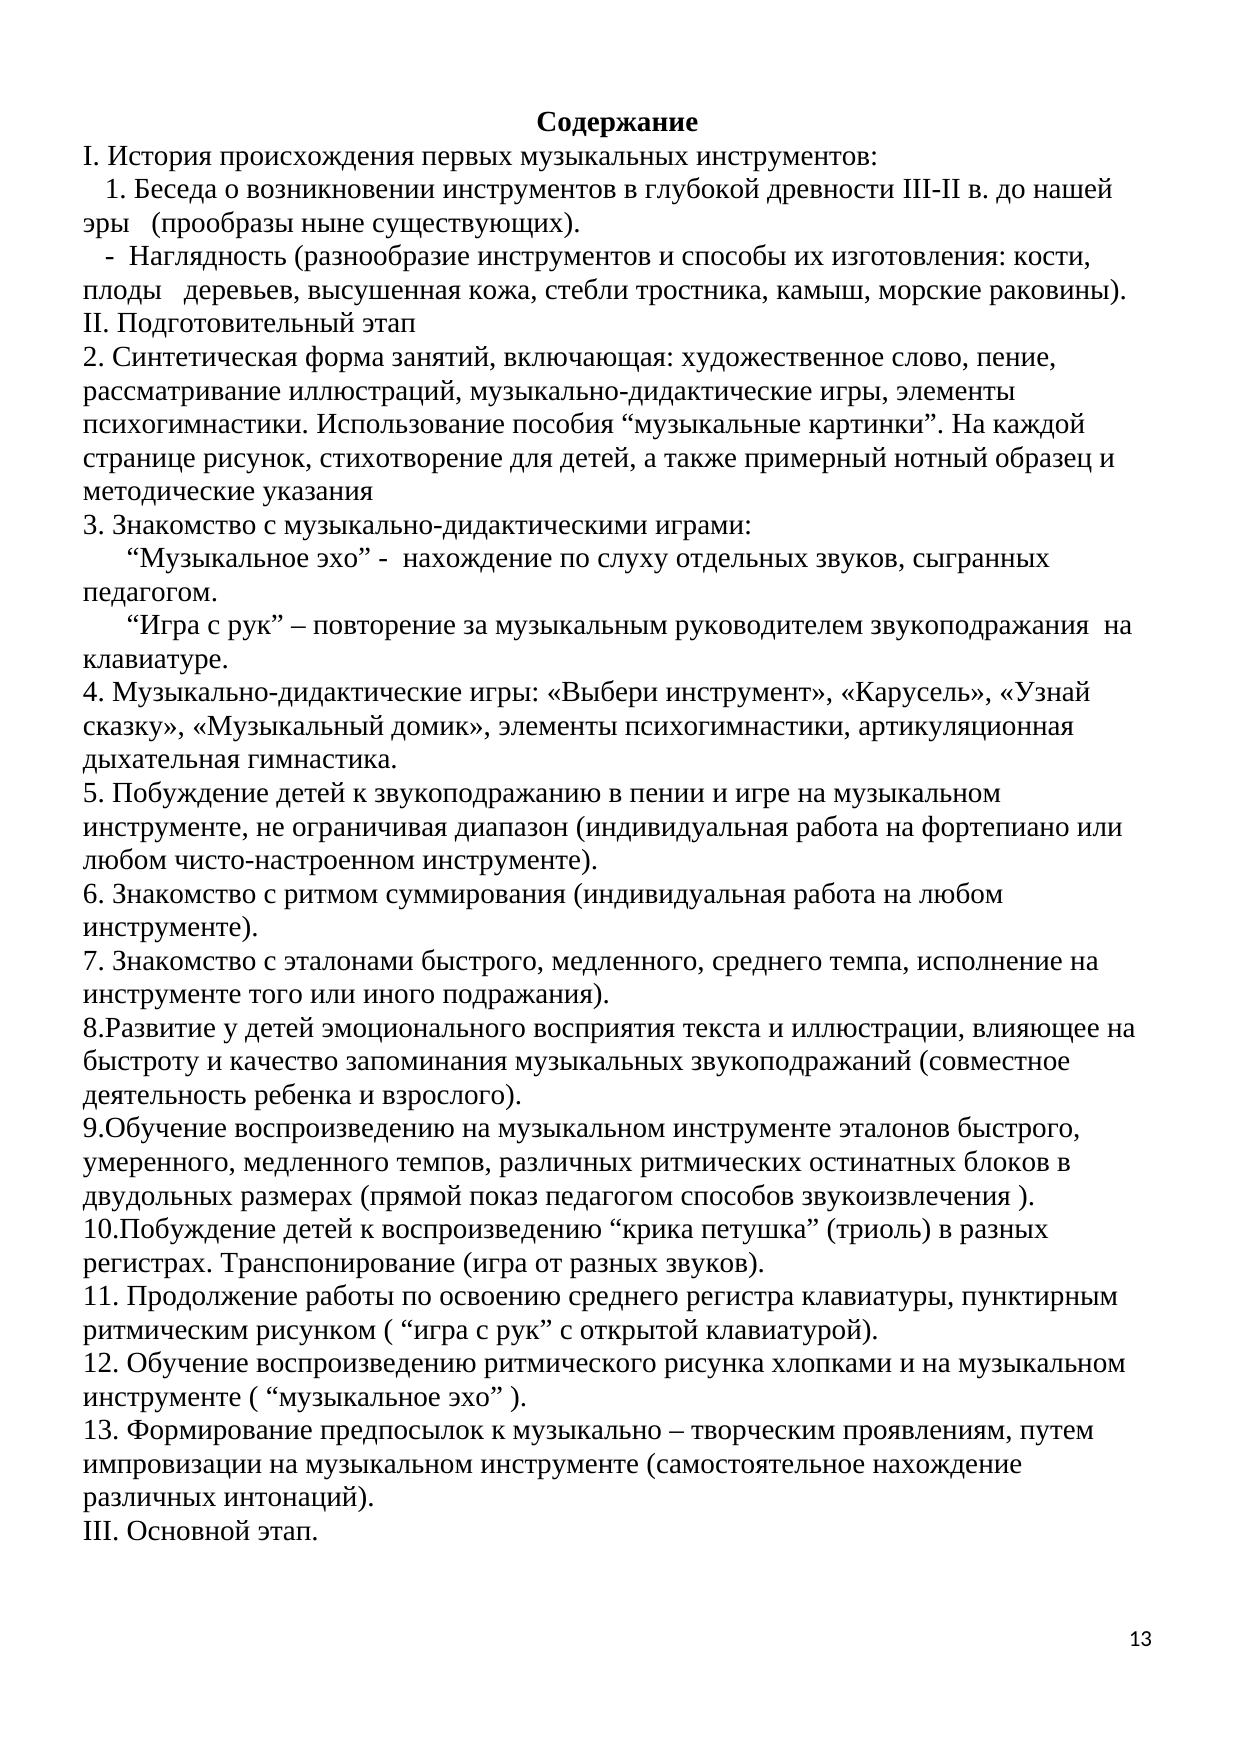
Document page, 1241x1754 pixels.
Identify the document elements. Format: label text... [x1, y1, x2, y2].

text - Наглядность (разнообразие инструментов и способы их изготовления: кости, плоды деревьев, высушенная кожа, стебли тростника, камыш, морские раковины). [83, 238, 1152, 306]
text Содержание [83, 104, 1152, 138]
text 1. Беседа о возникновении инструментов в глубокой древности III-II в. до нашей эры (прообразы ныне существующих). [83, 171, 1152, 238]
text 12. Обучение воспроизведению ритмического рисунка хлопками и на музыкальном инструменте ( “музыкальное эхо” ). [83, 1345, 1152, 1412]
text 11. Продолжение работы по освоению среднего регистра клавиатуры, пунктирным ритмическим рисунком ( “игра с рук” с открытой клавиатурой). [83, 1278, 1152, 1345]
text III. Основной этап. [83, 1513, 1152, 1547]
text 10.Побуждение детей к воспроизведению “крика петушка” (триоль) в разных регистрах. Транспонирование (игра от разных звуков). [83, 1211, 1152, 1278]
text 13. Формирование предпосылок к музыкально – творческим проявлениям, путем импровизации на музыкальном инструменте (самостоятельное нахождение различных интонаций). [83, 1412, 1152, 1513]
text “Музыкальное эхо” - нахождение по слуху отдельных звуков, сыгранных педагогом. [83, 540, 1152, 607]
text 4. Музыкально-дидактические игры: «Выбери инструмент», «Карусель», «Узнай сказку», «Музыкальный домик», элементы психогимнастики, артикуляционная дыхательная гимнастика. [83, 674, 1152, 775]
text II. Подготовительный этап [83, 306, 1152, 339]
text 8.Развитие у детей эмоционального восприятия текста и иллюстрации, влияющее на быстроту и качество запоминания музыкальных звукоподражаний (совместное деятельность ребенка и взрослого). [83, 1010, 1152, 1111]
text 9.Обучение воспроизведению на музыкальном инструменте эталонов быстрого, умеренного, медленного темпов, различных ритмических остинатных блоков в двудольных размерах (прямой показ педагогом способов звукоизвлечения ). [83, 1111, 1152, 1211]
text 2. Синтетическая форма занятий, включающая: художественное слово, пение, рассматривание иллюстраций, музыкально-дидактические игры, элементы психогимнастики. Использование пособия “музыкальные картинки”. На каждой странице рисунок, стихотворение для детей, а также примерный нотный образец и методические указания [83, 339, 1152, 507]
text 5. Побуждение детей к звукоподражанию в пении и игре на музыкальном инструменте, не ограничивая диапазон (индивидуальная работа на фортепиано или любом чисто-настроенном инструменте). [83, 775, 1152, 876]
text 7. Знакомство с эталонами быстрого, медленного, среднего темпа, исполнение на инструменте того или иного подражания). [83, 943, 1152, 1010]
text “Игра с рук” – повторение за музыкальным руководителем звукоподражания на клавиатуре. [83, 607, 1152, 674]
text I. История происхождения первых музыкальных инструментов: [83, 138, 1152, 171]
text 3. Знакомство с музыкально-дидактическими играми: [83, 507, 1152, 540]
text 6. Знакомство с ритмом суммирования (индивидуальная работа на любом инструменте). [83, 876, 1152, 943]
